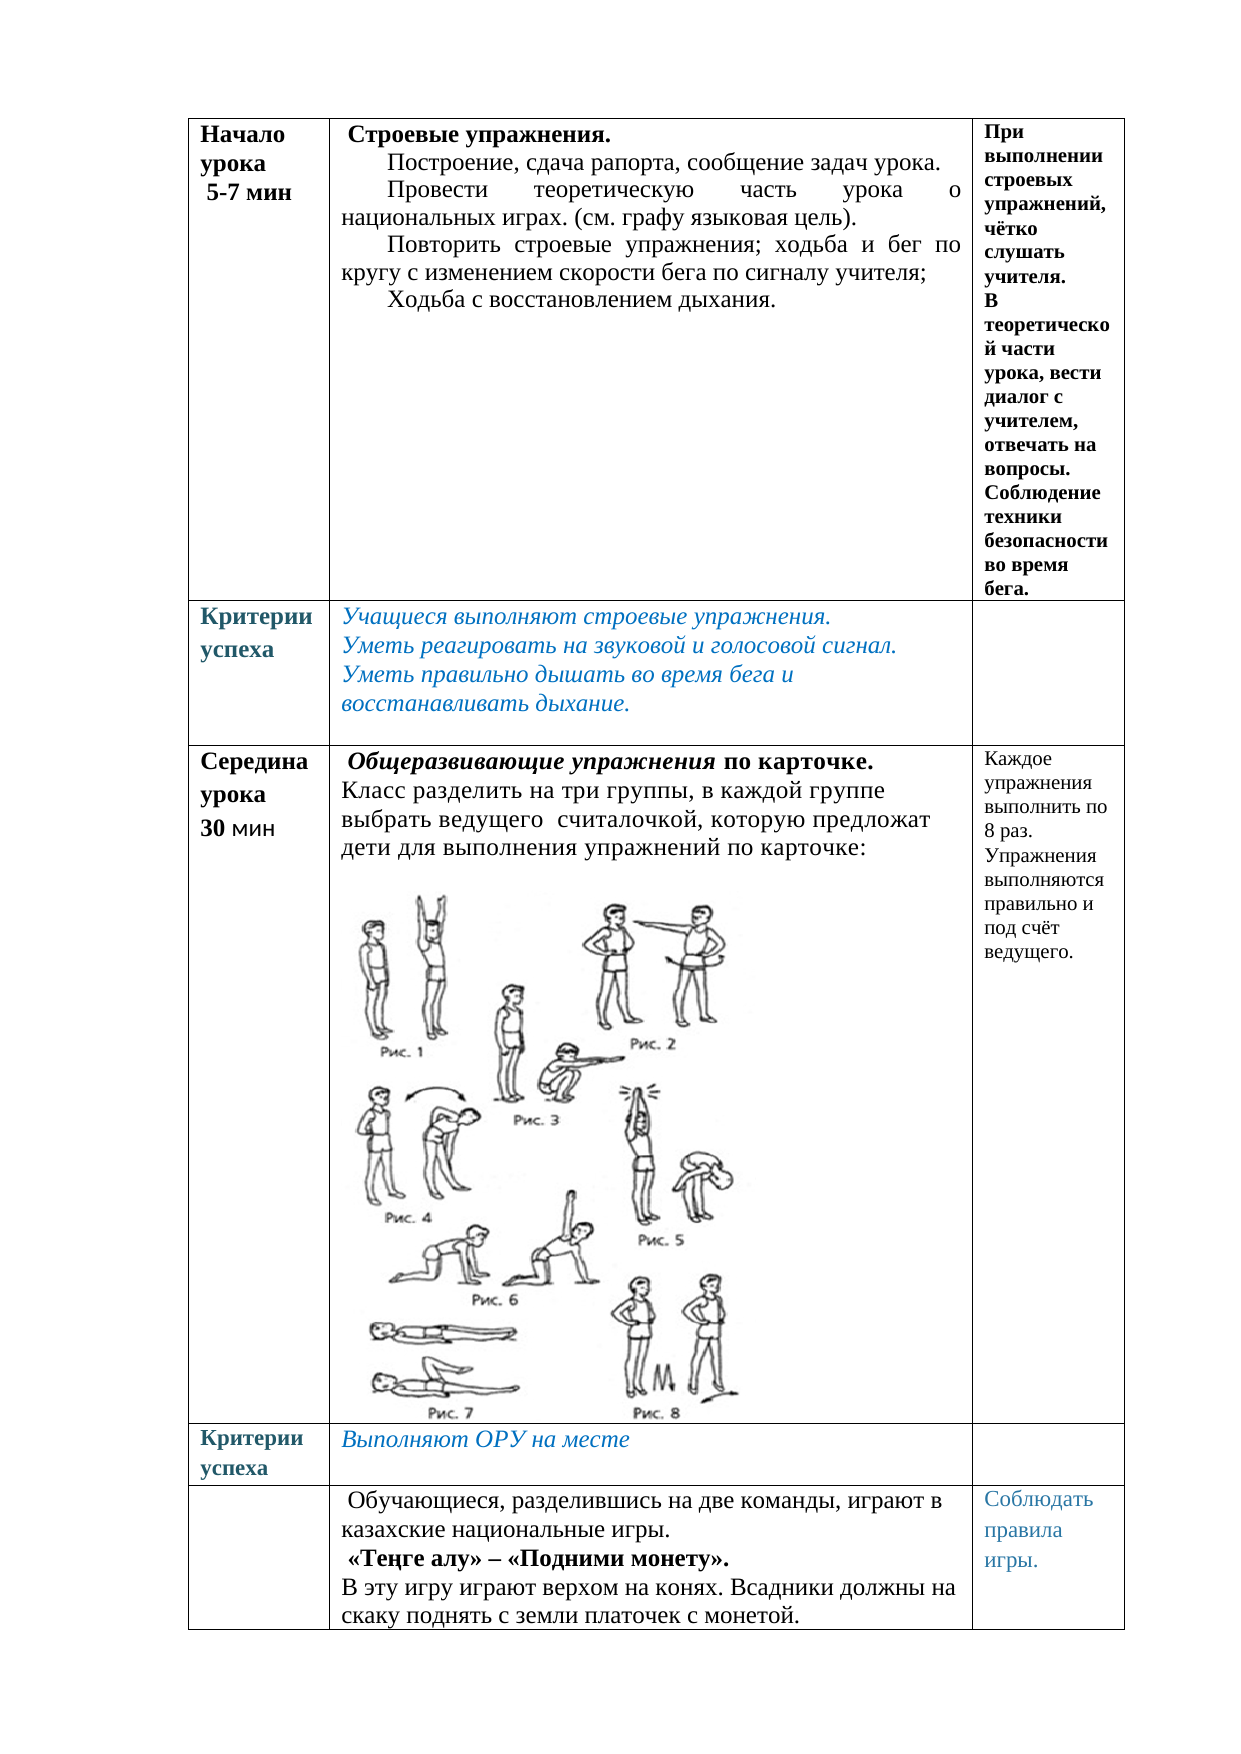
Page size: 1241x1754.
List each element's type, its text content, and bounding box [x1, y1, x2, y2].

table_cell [973, 1486, 1124, 1629]
table_cell Середина урока 30 мин [189, 746, 329, 1423]
table_cell Выполняют ОРУ на месте [330, 1424, 972, 1484]
table_cell [189, 1486, 329, 1629]
table_cell Учащиеся выполняют строевые упражнения. Уметь реагировать на звуковой и голосовой сигнал. Уметь правильно дышать во время бега и восстанавливать дыхание. [330, 601, 972, 745]
table_cell При выполнении строевых упражнений, чётко слушать учителя. В теоретической части урока, вести диалог с учителем, отвечать на вопросы. Соблюдение техники безопасности во время бега. [973, 119, 1124, 600]
table_cell Каждое упражнения выполнить по 8 раз. Упражнения выполняются правильно и под счёт ведущего. [973, 746, 1124, 1423]
table_cell Начало урока 5-7 мин [189, 119, 329, 600]
table_cell Критерии успеха [189, 1424, 329, 1484]
table_cell [973, 1424, 1124, 1484]
picture [341, 890, 758, 1423]
table_cell Строевые упражнения. Построение, сдача рапорта, сообщение задач урока. Провести теоретическую часть урока о национальных играх. (см. графу языковая цель). Повторить строевые упражнения; ходьба и бег по кругу с изменением скорости бега по сигналу учителя; Ходьба с восстановлением дыхания. [330, 119, 972, 600]
table_cell [973, 601, 1124, 745]
table_cell Критерии успеха [189, 601, 329, 745]
